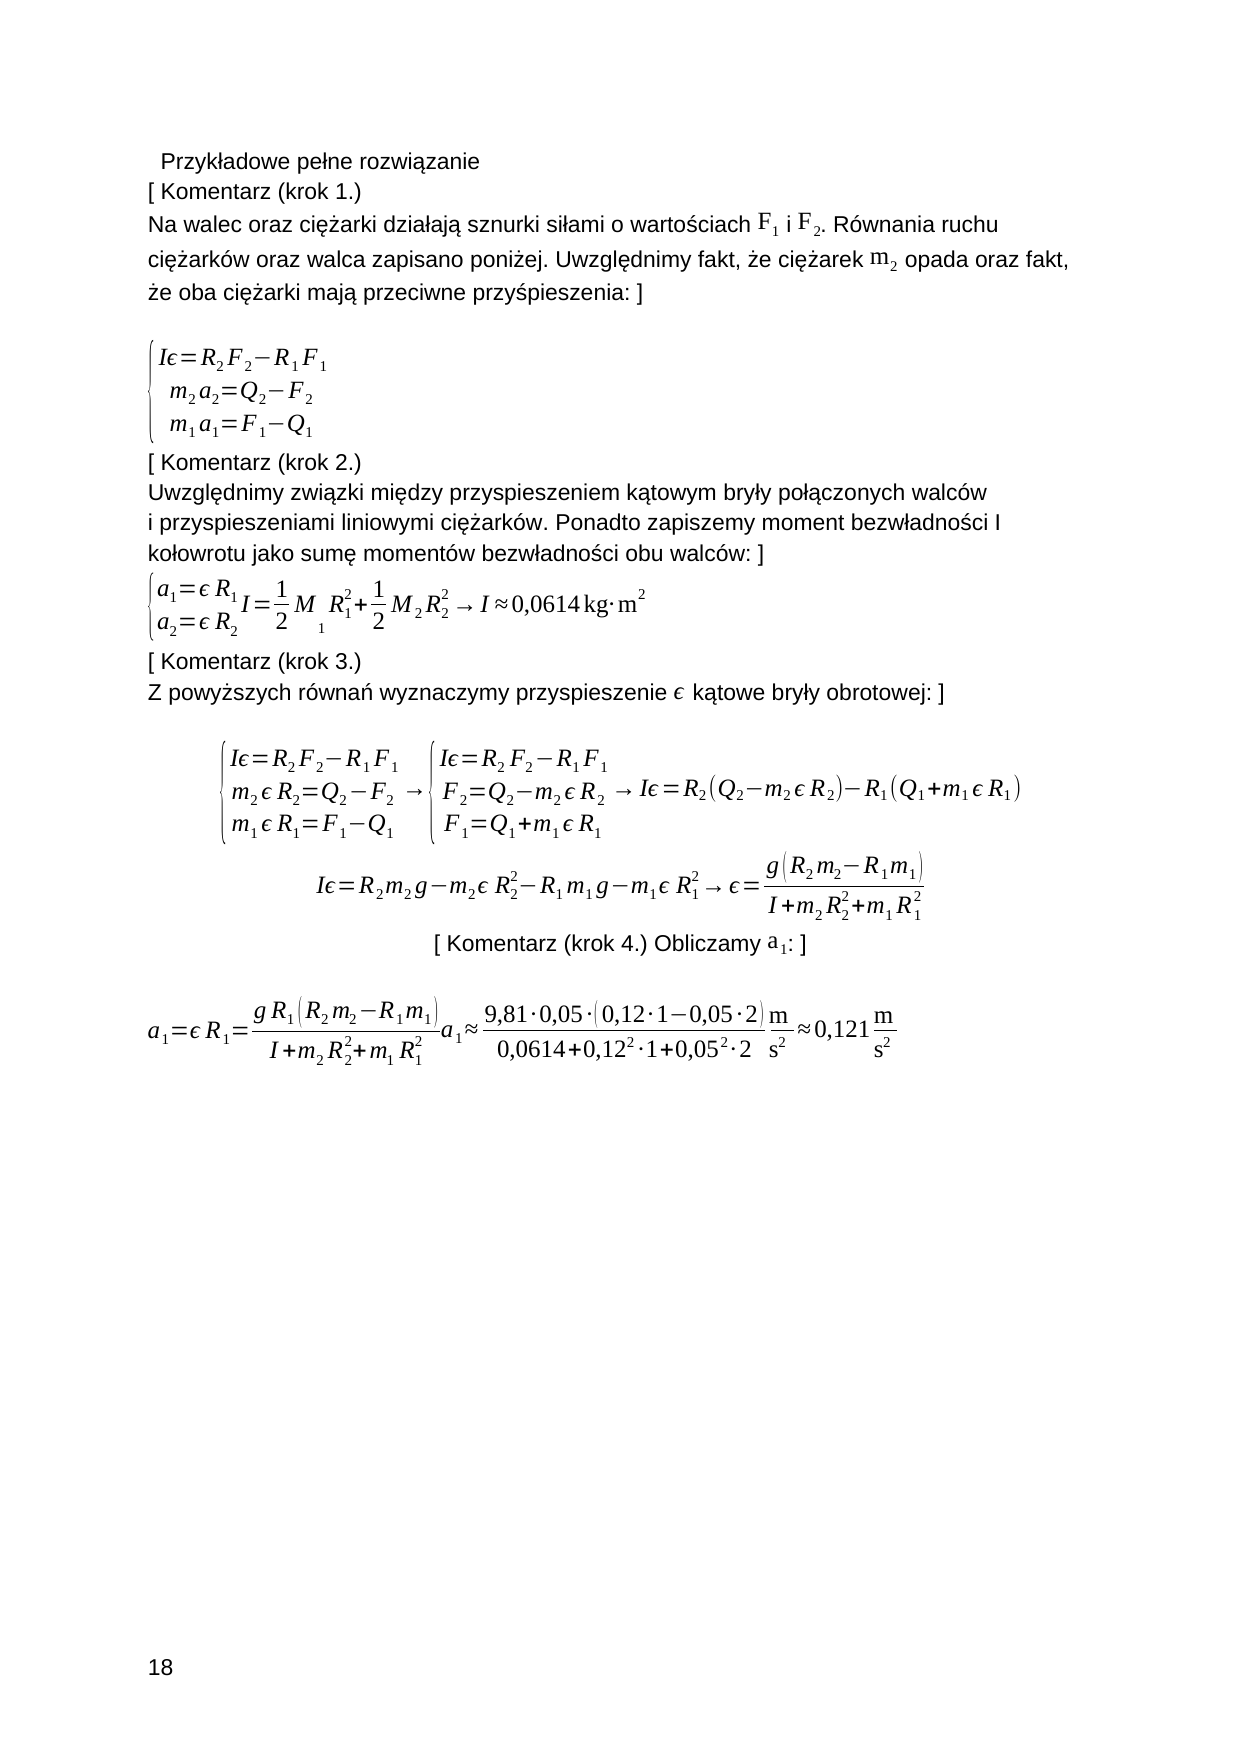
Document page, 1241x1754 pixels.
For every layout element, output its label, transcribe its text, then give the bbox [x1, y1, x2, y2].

text [ Komentarz (krok 2.) [148, 449, 1093, 475]
text Przykładowe pełne rozwiązanie [148, 148, 1093, 174]
text [ Komentarz (krok 4.) Obliczamy : ] [148, 709, 1093, 958]
text Na walec oraz ciężarki działają sznurki siłami o wartościach i . Równania ruchu ciężarków oraz walca zapisano poniżej. Uwzględnimy fakt, że ciężarek opada oraz fakt, że oba ciężarki mają przeciwne przyśpieszenia: ] [148, 208, 1093, 305]
text Uwzględnimy związki między przyspieszeniem kątowym bryły połączonych walców i przyspieszeniami liniowymi ciężarków. Ponadto zapiszemy moment bezwładności I kołowrotu jako sumę momentów bezwładności obu walców: ] [148, 479, 1093, 644]
text [ Komentarz (krok 1.) [148, 178, 1093, 204]
text [ Komentarz (krok 3.) Z powyższych równań wyznaczymy przyspieszenie kątowe bryły obrotowej: ] [148, 648, 1093, 706]
